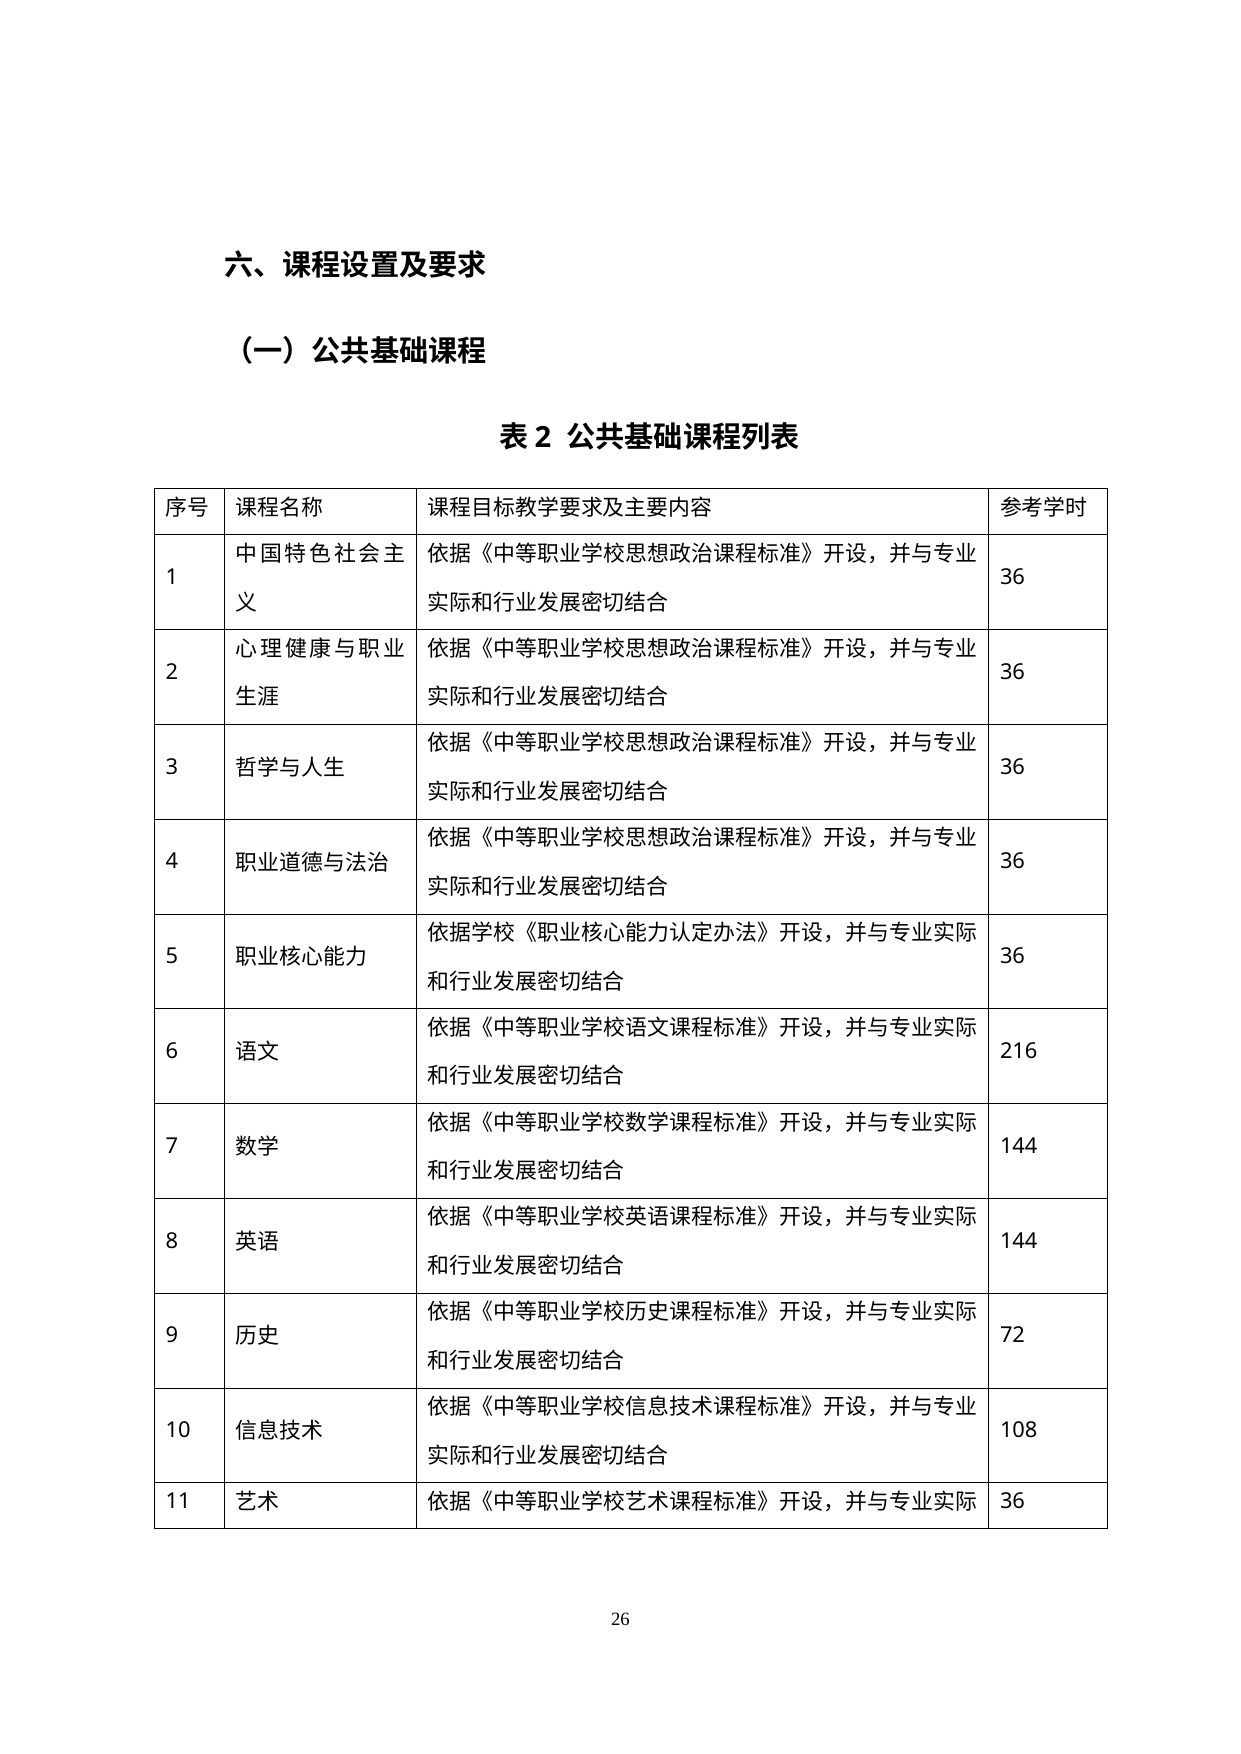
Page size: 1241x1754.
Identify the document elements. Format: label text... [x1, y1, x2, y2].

table_cell 6 [155, 1009, 224, 1103]
table_cell 语文 [225, 1009, 416, 1103]
table_cell 数学 [225, 1104, 416, 1198]
table_cell 11 [155, 1483, 224, 1528]
table_cell 依据《中等职业学校思想政治课程标准》开设，并与专业实际和行业发展密切结合 [417, 630, 988, 724]
table_cell 8 [155, 1199, 224, 1293]
table_cell 144 [989, 1199, 1107, 1293]
table_cell 依据《中等职业学校思想政治课程标准》开设，并与专业实际和行业发展密切结合 [417, 725, 988, 819]
text 表2 公共基础课程列表 [165, 402, 1075, 467]
table_header 序号 [155, 489, 224, 534]
table_cell 5 [155, 915, 224, 1008]
table_cell 依据《中等职业学校思想政治课程标准》开设，并与专业实际和行业发展密切结合 [417, 820, 988, 913]
table_cell 36 [989, 915, 1107, 1008]
table_cell 英语 [225, 1199, 416, 1293]
table_cell 依据《中等职业学校历史课程标准》开设，并与专业实际和行业发展密切结合 [417, 1294, 988, 1387]
table_cell 2 [155, 630, 224, 724]
table_cell 依据《中等职业学校数学课程标准》开设，并与专业实际和行业发展密切结合 [417, 1104, 988, 1198]
table_cell 心理健康与职业生涯 [225, 630, 416, 724]
table_cell 36 [989, 535, 1107, 629]
table_cell 艺术 [225, 1483, 416, 1528]
table_cell 108 [989, 1389, 1107, 1482]
table_cell 依据《中等职业学校英语课程标准》开设，并与专业实际和行业发展密切结合 [417, 1199, 988, 1293]
table_cell 72 [989, 1294, 1107, 1387]
table_cell 36 [989, 1483, 1107, 1528]
table_cell 4 [155, 820, 224, 913]
table_cell 1 [155, 535, 224, 629]
table_cell 36 [989, 725, 1107, 819]
table_cell 36 [989, 820, 1107, 913]
table_cell 依据《中等职业学校语文课程标准》开设，并与专业实际和行业发展密切结合 [417, 1009, 988, 1103]
table_cell 216 [989, 1009, 1107, 1103]
table_header 课程目标教学要求及主要内容 [417, 489, 988, 534]
table_cell 历史 [225, 1294, 416, 1387]
table_cell 哲学与人生 [225, 725, 416, 819]
table_cell 依据《中等职业学校思想政治课程标准》开设，并与专业实际和行业发展密切结合 [417, 535, 988, 629]
table_cell 依据学校《职业核心能力认定办法》开设，并与专业实际和行业发展密切结合 [417, 915, 988, 1008]
table_header 课程名称 [225, 489, 416, 534]
table_cell 信息技术 [225, 1389, 416, 1482]
table_cell 7 [155, 1104, 224, 1198]
list 公共基础课程 [165, 316, 1075, 381]
text 六、课程设置及要求 [165, 230, 1075, 295]
table_cell 中国特色社会主义 [225, 535, 416, 629]
table_cell 职业道德与法治 [225, 820, 416, 913]
table_cell 144 [989, 1104, 1107, 1198]
table_cell 依据《中等职业学校信息技术课程标准》开设，并与专业实际和行业发展密切结合 [417, 1389, 988, 1482]
table_header 参考学时 [989, 489, 1107, 534]
table_cell 9 [155, 1294, 224, 1387]
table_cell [417, 1483, 988, 1528]
table_cell 3 [155, 725, 224, 819]
table_cell 职业核心能力 [225, 915, 416, 1008]
table_cell 10 [155, 1389, 224, 1482]
table_cell 36 [989, 630, 1107, 724]
